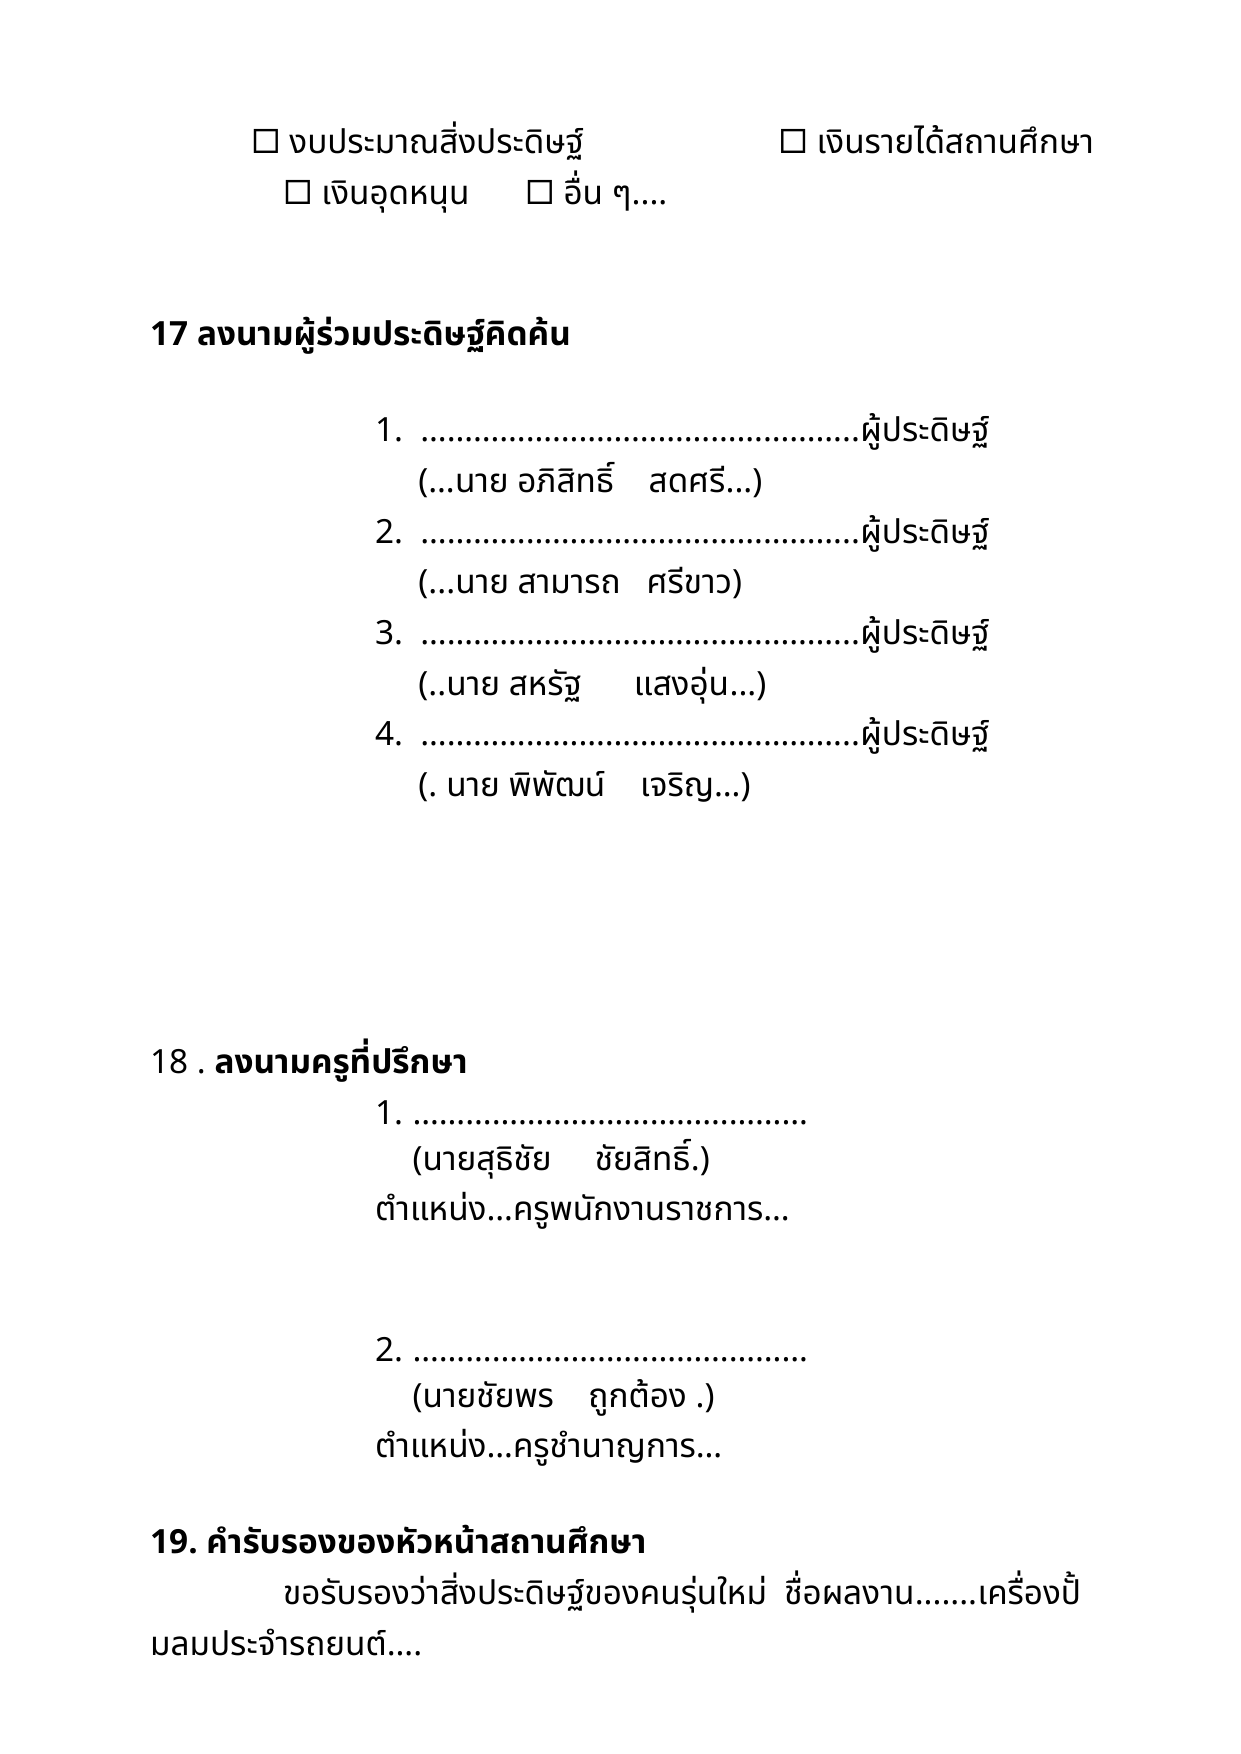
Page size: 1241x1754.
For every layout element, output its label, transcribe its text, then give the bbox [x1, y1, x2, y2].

text งบประมาณสิ่งประดิษฐ์ เงินรายได้สถานศึกษา เงินอุดหนุน อื่น ๆ.... [242, 118, 1137, 219]
text 2. …………………………………………..ผู้ประดิษฐ์ [150, 507, 1137, 558]
text ตำแหน่ง…ครูพนักงานราชการ… [150, 1185, 1137, 1235]
text ตำแหน่ง…ครูชำนาญการ… [150, 1422, 1137, 1473]
text (..นาย สหรัฐ แสงอุ่น...) [150, 659, 1137, 710]
text (นายชัยพร ถูกต้อง .) [412, 1372, 1137, 1422]
text (. นาย พิพัฒน์ เจริญ…) [150, 761, 1137, 811]
text 1. …………………………………………..ผู้ประดิษฐ์ [150, 406, 1137, 457]
text (…นาย อภิสิทธิ์ สดศรี...) [150, 457, 1137, 507]
text (...นาย สามารถ ศรีขาว) [150, 558, 1137, 609]
text 17 ลงนามผู้ร่วมประดิษฐ์คิดค้น [150, 310, 1137, 361]
list ……………………………………… [375, 1326, 1137, 1372]
text ขอรับรองว่าสิ่งประดิษฐ์ของคนรุ่นใหม่ ชื่อผลงาน.......เครื่องปั้มลมประจำรถยนต์…. [150, 1569, 1137, 1670]
text 4. …………………………………………..ผู้ประดิษฐ์ [150, 710, 1137, 761]
text (นายสุธิชัย ชัยสิทธิ์.) [412, 1134, 1137, 1185]
text 19. คำรับรองของหัวหน้าสถานศึกษา [150, 1518, 1137, 1569]
list ……………………………………… [375, 1089, 1137, 1134]
text 3. …………………………………………..ผู้ประดิษฐ์ [150, 609, 1137, 659]
text 18 . ลงนามครูที่ปรึกษา [150, 1038, 1137, 1089]
